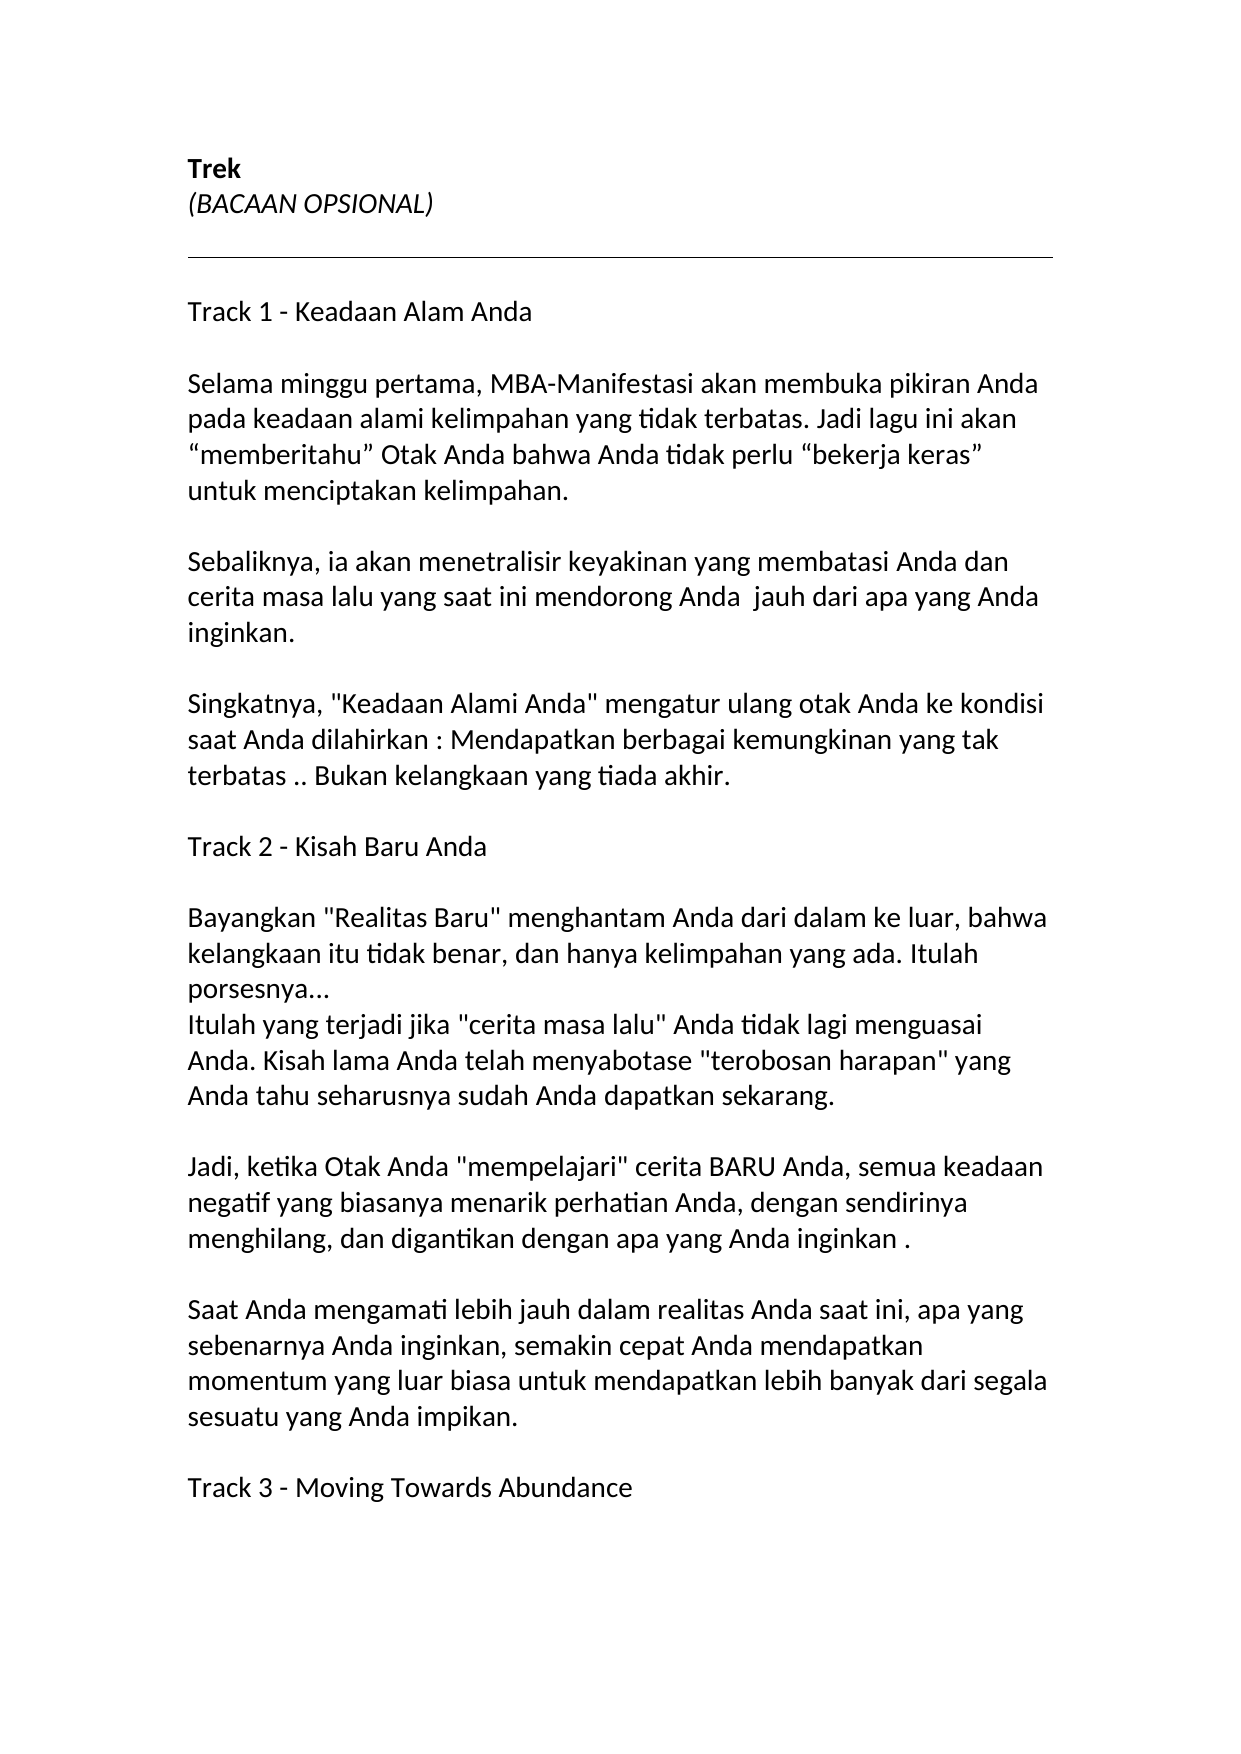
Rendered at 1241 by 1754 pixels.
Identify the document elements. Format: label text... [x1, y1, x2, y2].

text Itulah yang terjadi jika "cerita masa lalu" Anda tidak lagi menguasai Anda. Kisah lama Anda telah menyabotase "terobosan harapan" yang Anda tahu seharusnya sudah Anda dapatkan sekarang. [187, 1006, 1053, 1113]
text Selama minggu pertama, MBA-Manifestasi akan membuka pikiran Anda pada keadaan alami kelimpahan yang tidak terbatas. Jadi lagu ini akan “memberitahu” Otak Anda bahwa Anda tidak perlu “bekerja keras” untuk menciptakan kelimpahan. [187, 365, 1053, 507]
text (BACAAN OPSIONAL) [187, 186, 1053, 221]
text Track 2 - Kisah Baru Anda [187, 828, 1053, 863]
text Track 1 - Keadaan Alam Anda [187, 293, 1053, 329]
text Sebaliknya, ia akan menetralisir keyakinan yang membatasi Anda dan cerita masa lalu yang saat ini mendorong Anda jauh dari apa yang Anda inginkan. [187, 543, 1053, 650]
text Trek [187, 150, 1053, 186]
text Track 3 - Moving Towards Abundance [187, 1469, 1053, 1505]
text Singkatnya, "Keadaan Alami Anda" mengatur ulang otak Anda ke kondisi saat Anda dilahirkan : Mendapatkan berbagai kemungkinan yang tak terbatas .. Bukan kelangkaan yang tiada akhir. [187, 685, 1053, 792]
text Jadi, ketika Otak Anda "mempelajari" cerita BARU Anda, semua keadaan negatif yang biasanya menarik perhatian Anda, dengan sendirinya menghilang, dan digantikan dengan apa yang Anda inginkan . [187, 1148, 1053, 1255]
text Bayangkan "Realitas Baru" menghantam Anda dari dalam ke luar, bahwa kelangkaan itu tidak benar, dan hanya kelimpahan yang ada. Itulah porsesnya... [187, 899, 1053, 1006]
text Saat Anda mengamati lebih jauh dalam realitas Anda saat ini, apa yang sebenarnya Anda inginkan, semakin cepat Anda mendapatkan momentum yang luar biasa untuk mendapatkan lebih banyak dari segala sesuatu yang Anda impikan. [187, 1291, 1053, 1433]
